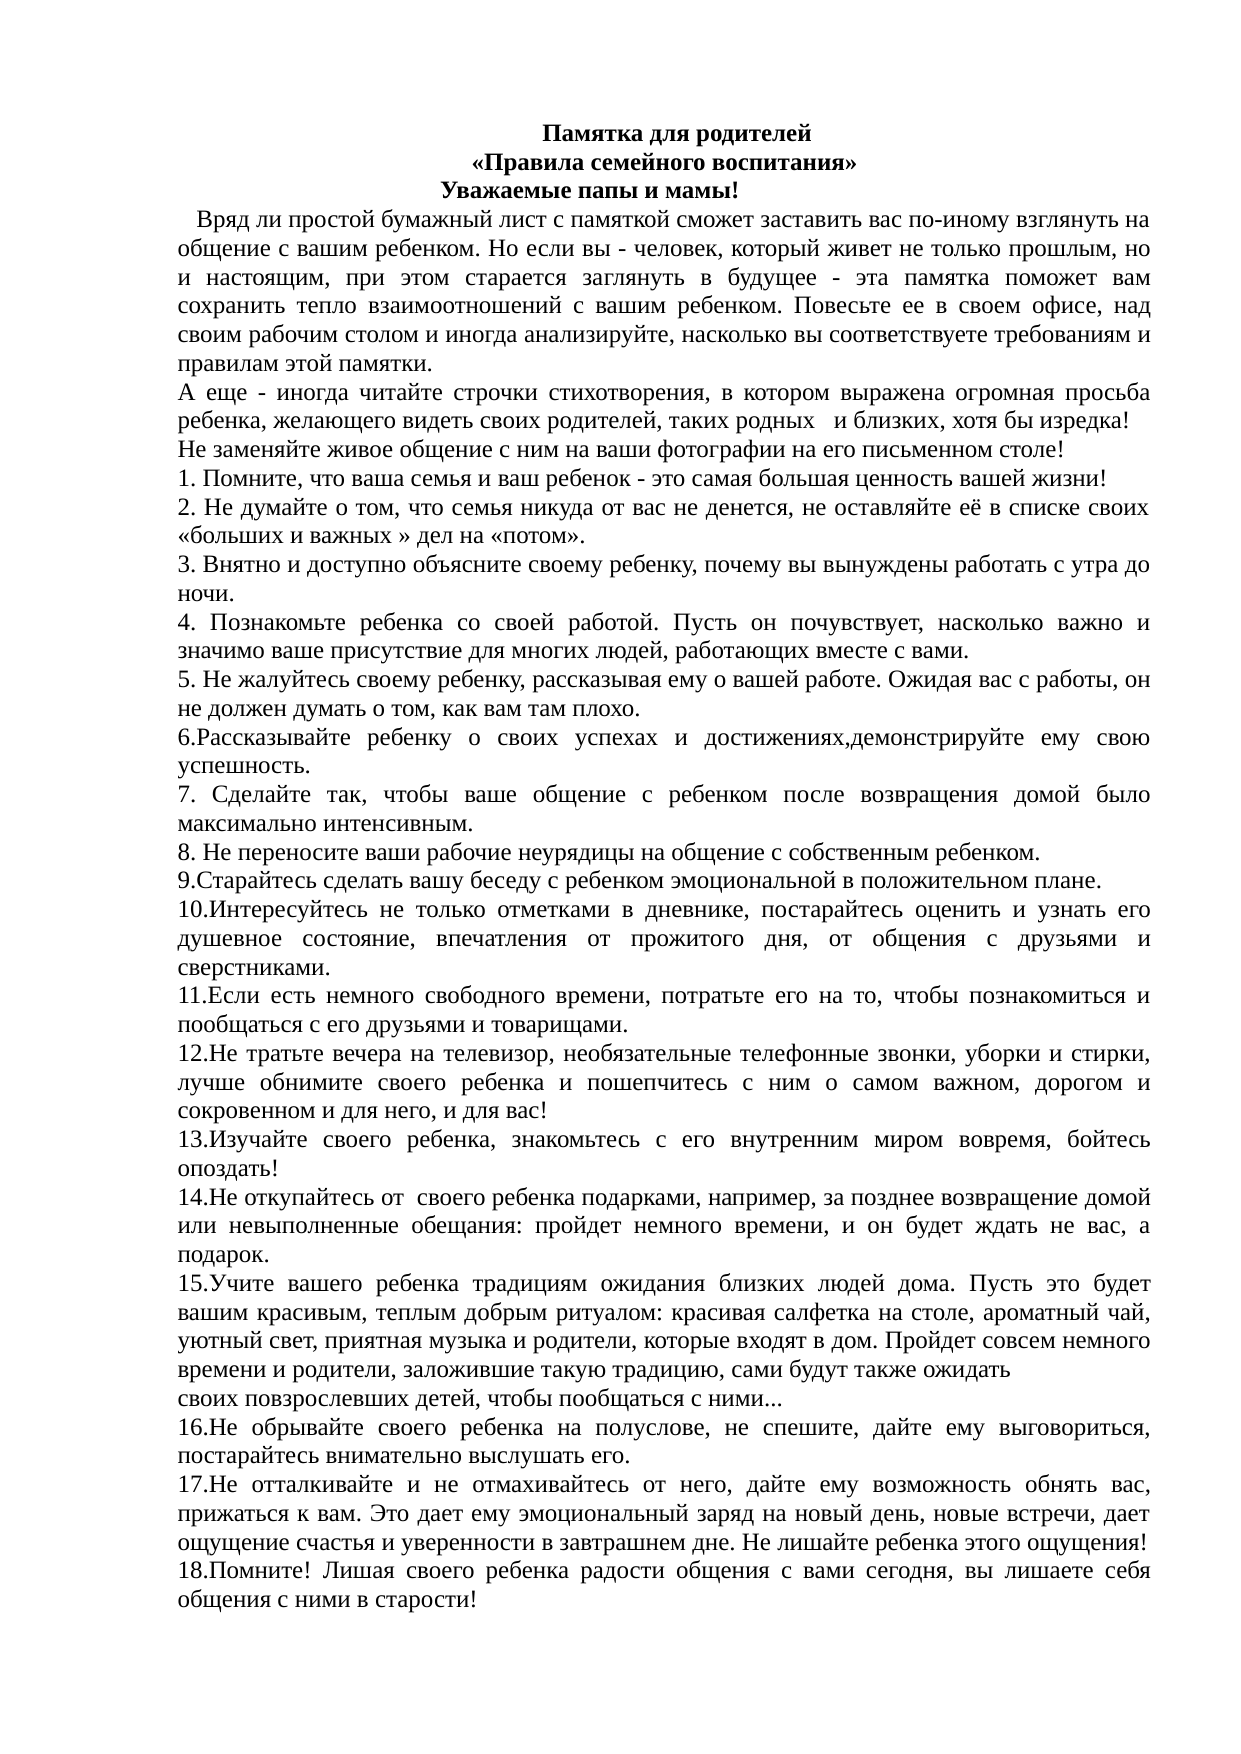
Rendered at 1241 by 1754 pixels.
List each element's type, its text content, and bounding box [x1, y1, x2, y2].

text Памятка для родителей [177, 118, 1152, 147]
text 15.Учите вашего ребенка традициям ожидания близких людей дома. Пусть это будет вашим красивым, теплым добрым ритуалом: красивая салфетка на столе, ароматный чай, уютный свет, приятная музыка и родители, которые входят в дом. Пройдет совсем немного времени и родители, заложившие такую традицию, сами будут также ожидать [177, 1268, 1152, 1383]
text 10.Интересуйтесь не только отметками в дневнике, постарайтесь оценить и узнать его душевное состояние, впечатления от прожитого дня, от общения с друзьями и сверстниками. [177, 894, 1152, 981]
text 18.Помните! Лишая своего ребенка радости общения с вами сегодня, вы лишаете себя общения с ними в старости! [177, 1556, 1152, 1613]
text 5. Не жалуйтесь своему ребенку, рассказывая ему о вашей работе. Ожидая вас с работы, он не должен думать о том, как вам там плохо. [177, 664, 1152, 722]
text 17.Не отталкивайте и не отмахивайтесь от него, дайте ему возможность обнять вас, прижаться к вам. Это дает ему эмоциональный заряд на новый день, новые встречи, дает ощущение счастья и уверенности в завтрашнем дне. Не лишайте ребенка этого ощущения! [177, 1469, 1152, 1556]
text своих повзрослевших детей, чтобы пообщаться с ними... [177, 1383, 1152, 1412]
text 7. Сделайте так, чтобы ваше общение с ребенком после возвращения домой было максимально интенсивным. [177, 779, 1152, 837]
text 2. Не думайте о том, что семья никуда от вас не денется, не оставляйте её в списке своих «больших и важных » дел на «потом». [177, 492, 1152, 549]
text 1. Помните, что ваша семья и ваш ребенок - это самая большая ценность вашей жизни! [177, 463, 1152, 492]
text 16.Не обрывайте своего ребенка на полуслове, не спешите, дайте ему выговориться, постарайтесь внимательно выслушать его. [177, 1412, 1152, 1469]
text «Правила семейного воспитания» [177, 147, 1152, 176]
text Не заменяйте живое общение с ним на ваши фотографии на его письменном столе! [177, 434, 1152, 463]
text 3. Внятно и доступно объясните своему ребенку, почему вы вынуждены работать с утра до ночи. [177, 549, 1152, 607]
text 12.Не тратьте вечера на телевизор, необязательные телефонные звонки, уборки и стирки, лучше обнимите своего ребенка и пошепчитесь с ним о самом важном, дорогом и сокровенном и для него, и для вас! [177, 1038, 1152, 1124]
text А еще - иногда читайте строчки стихотворения, в котором выражена огромная просьба ребенка, желающего видеть своих родителей, таких родных и близких, хотя бы изредка! [177, 377, 1152, 434]
text 8. Не переносите ваши рабочие неурядицы на общение с собственным ребенком. [177, 837, 1152, 866]
text 13.Изучайте своего ребенка, знакомьтесь с его внутренним миром вовремя, бойтесь опоздать! [177, 1124, 1152, 1182]
text Вряд ли простой бумажный лист с памяткой сможет заставить вас по-иному взглянуть на общение с вашим ребенком. Но если вы - человек, который живет не только прошлым, но и настоящим, при этом старается заглянуть в будущее - эта памятка поможет вам сохранить тепло взаимоотношений с вашим ребенком. Повесьте ее в своем офисе, над своим рабочим столом и иногда анализируйте, насколько вы соответствуете требованиям и правилам этой памятки. [177, 204, 1152, 377]
text 6.Рассказывайте ребенку о своих успехах и достижениях,демонстрируйте ему свою успешность. [177, 722, 1152, 779]
text 4. Познакомьте ребенка со своей работой. Пусть он почувствует, насколько важно и значимо ваше присутствие для многих людей, работающих вместе с вами. [177, 607, 1152, 664]
text Уважаемые папы и мамы! [177, 176, 1152, 204]
text 14.Не откупайтесь от своего ребенка подарками, например, за позднее возвращение домой или невыполненные обещания: пройдет немного времени, и он будет ждать не вас, а подарок. [177, 1182, 1152, 1268]
text 11.Если есть немного свободного времени, потратьте его на то, чтобы познакомиться и пообщаться с его друзьями и товарищами. [177, 981, 1152, 1038]
text 9.Старайтесь сделать вашу беседу с ребенком эмоциональной в положительном плане. [177, 866, 1152, 894]
